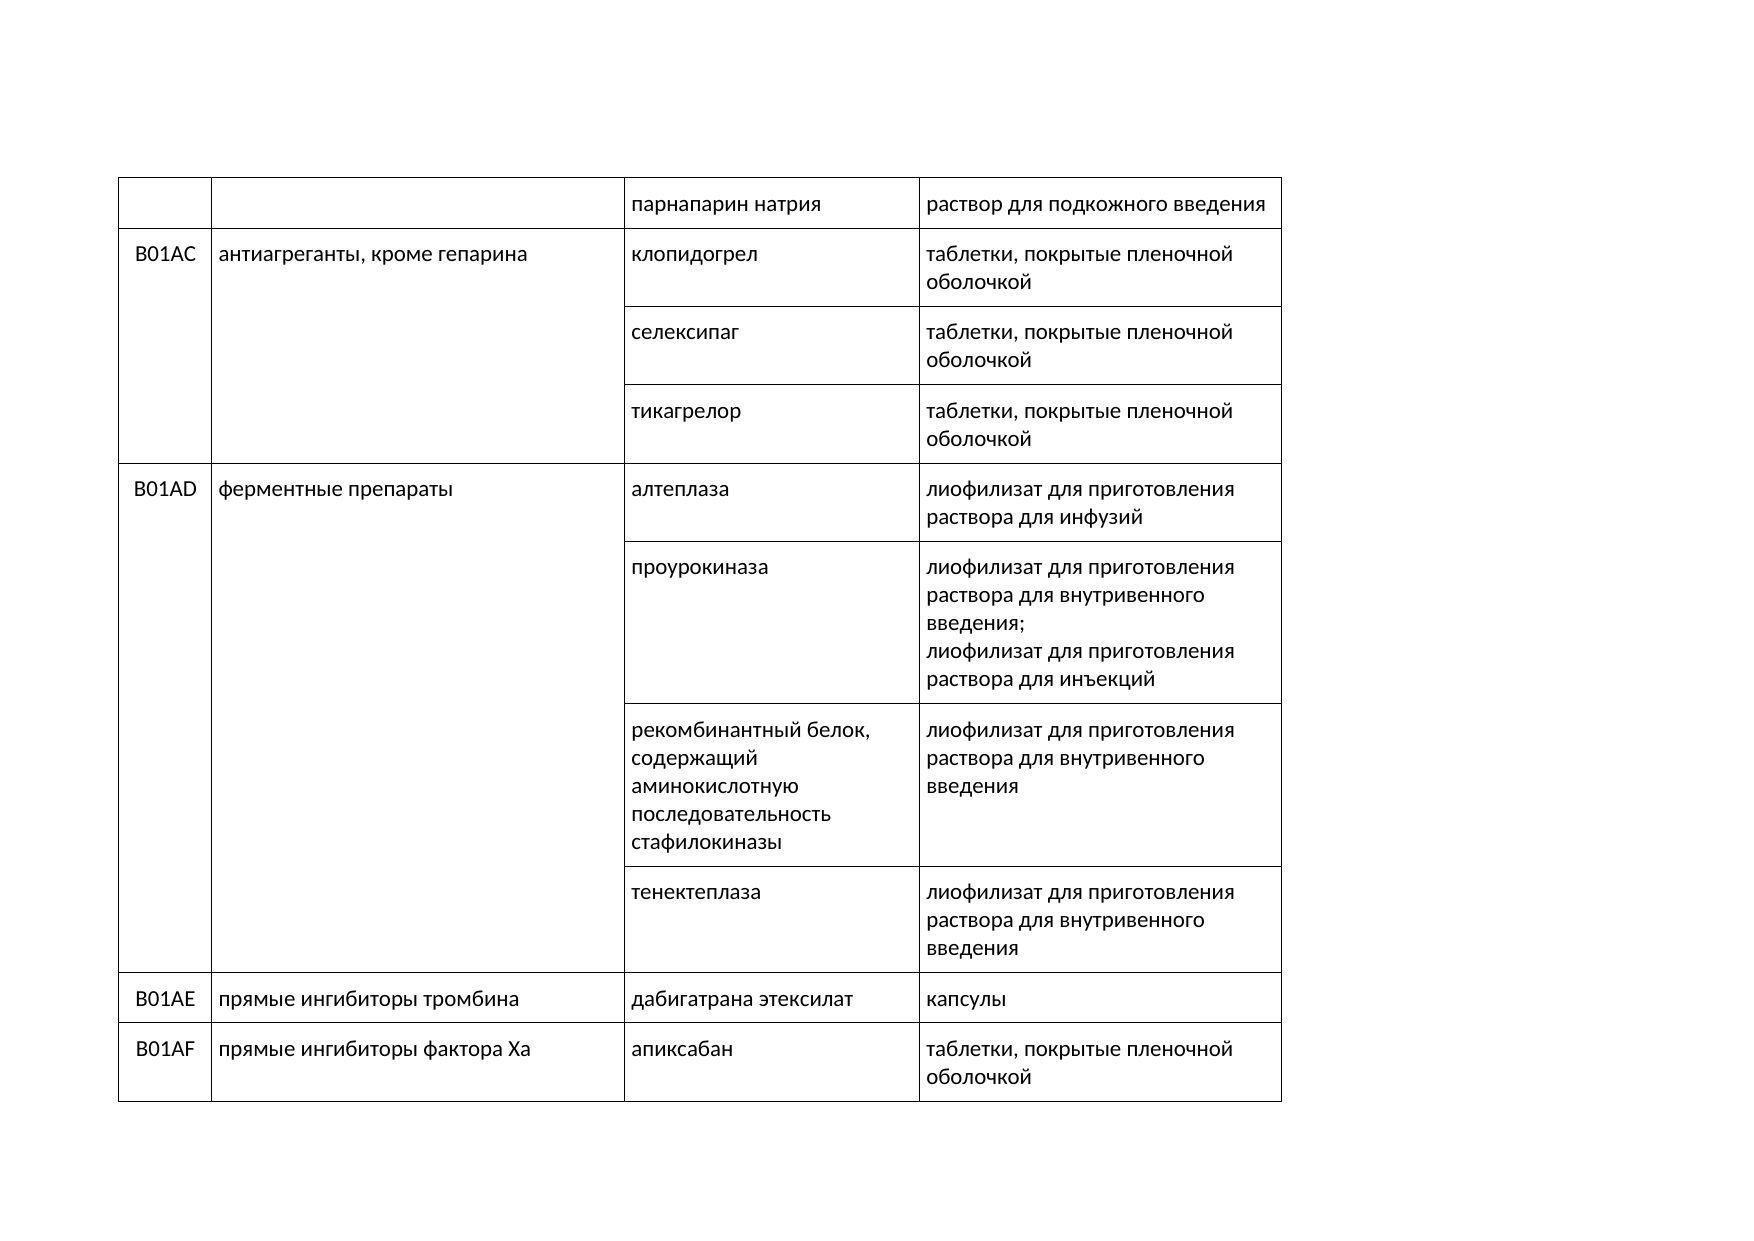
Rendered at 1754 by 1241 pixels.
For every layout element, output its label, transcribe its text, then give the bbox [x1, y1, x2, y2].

table_cell прямые ингибиторы фактора Xa [212, 1023, 624, 1101]
table_cell лиофилизат для приготовления раствора для инфузий [920, 464, 1281, 541]
table_cell лиофилизат для приготовления раствора для внутривенного введения; лиофилизат для приготовления раствора для инъекций [920, 542, 1281, 703]
table_cell лиофилизат для приготовления раствора для внутривенного введения [920, 704, 1281, 866]
table_cell ферментные препараты [212, 464, 624, 972]
table_cell апиксабан [625, 1023, 919, 1101]
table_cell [920, 1023, 1281, 1101]
table_cell лиофилизат для приготовления раствора для внутривенного введения [920, 867, 1281, 972]
table_cell прямые ингибиторы тромбина [212, 973, 624, 1022]
table_cell парнапарин натрия [625, 178, 919, 227]
table_cell таблетки, покрытые пленочной оболочкой [920, 385, 1281, 462]
table_cell антиагреганты, кроме гепарина [212, 229, 624, 462]
table_cell B01AC [119, 229, 211, 462]
table_cell проурокиназа [625, 542, 919, 703]
table_cell тенектеплаза [625, 867, 919, 972]
table_cell дабигатрана этексилат [625, 973, 919, 1022]
table_cell клопидогрел [625, 229, 919, 306]
table_cell B01AD [119, 464, 211, 972]
table_cell тикагрелор [625, 385, 919, 462]
table_cell рекомбинантный белок, содержащий аминокислотную последовательность стафилокиназы [625, 704, 919, 866]
table_cell селексипаг [625, 307, 919, 384]
table_cell алтеплаза [625, 464, 919, 541]
table_cell таблетки, покрытые пленочной оболочкой [920, 307, 1281, 384]
table_cell раствор для подкожного введения [920, 178, 1281, 227]
table_cell капсулы [920, 973, 1281, 1022]
table_cell B01AE [119, 973, 211, 1022]
table_cell таблетки, покрытые пленочной оболочкой [920, 229, 1281, 306]
table_cell B01AF [119, 1023, 211, 1101]
